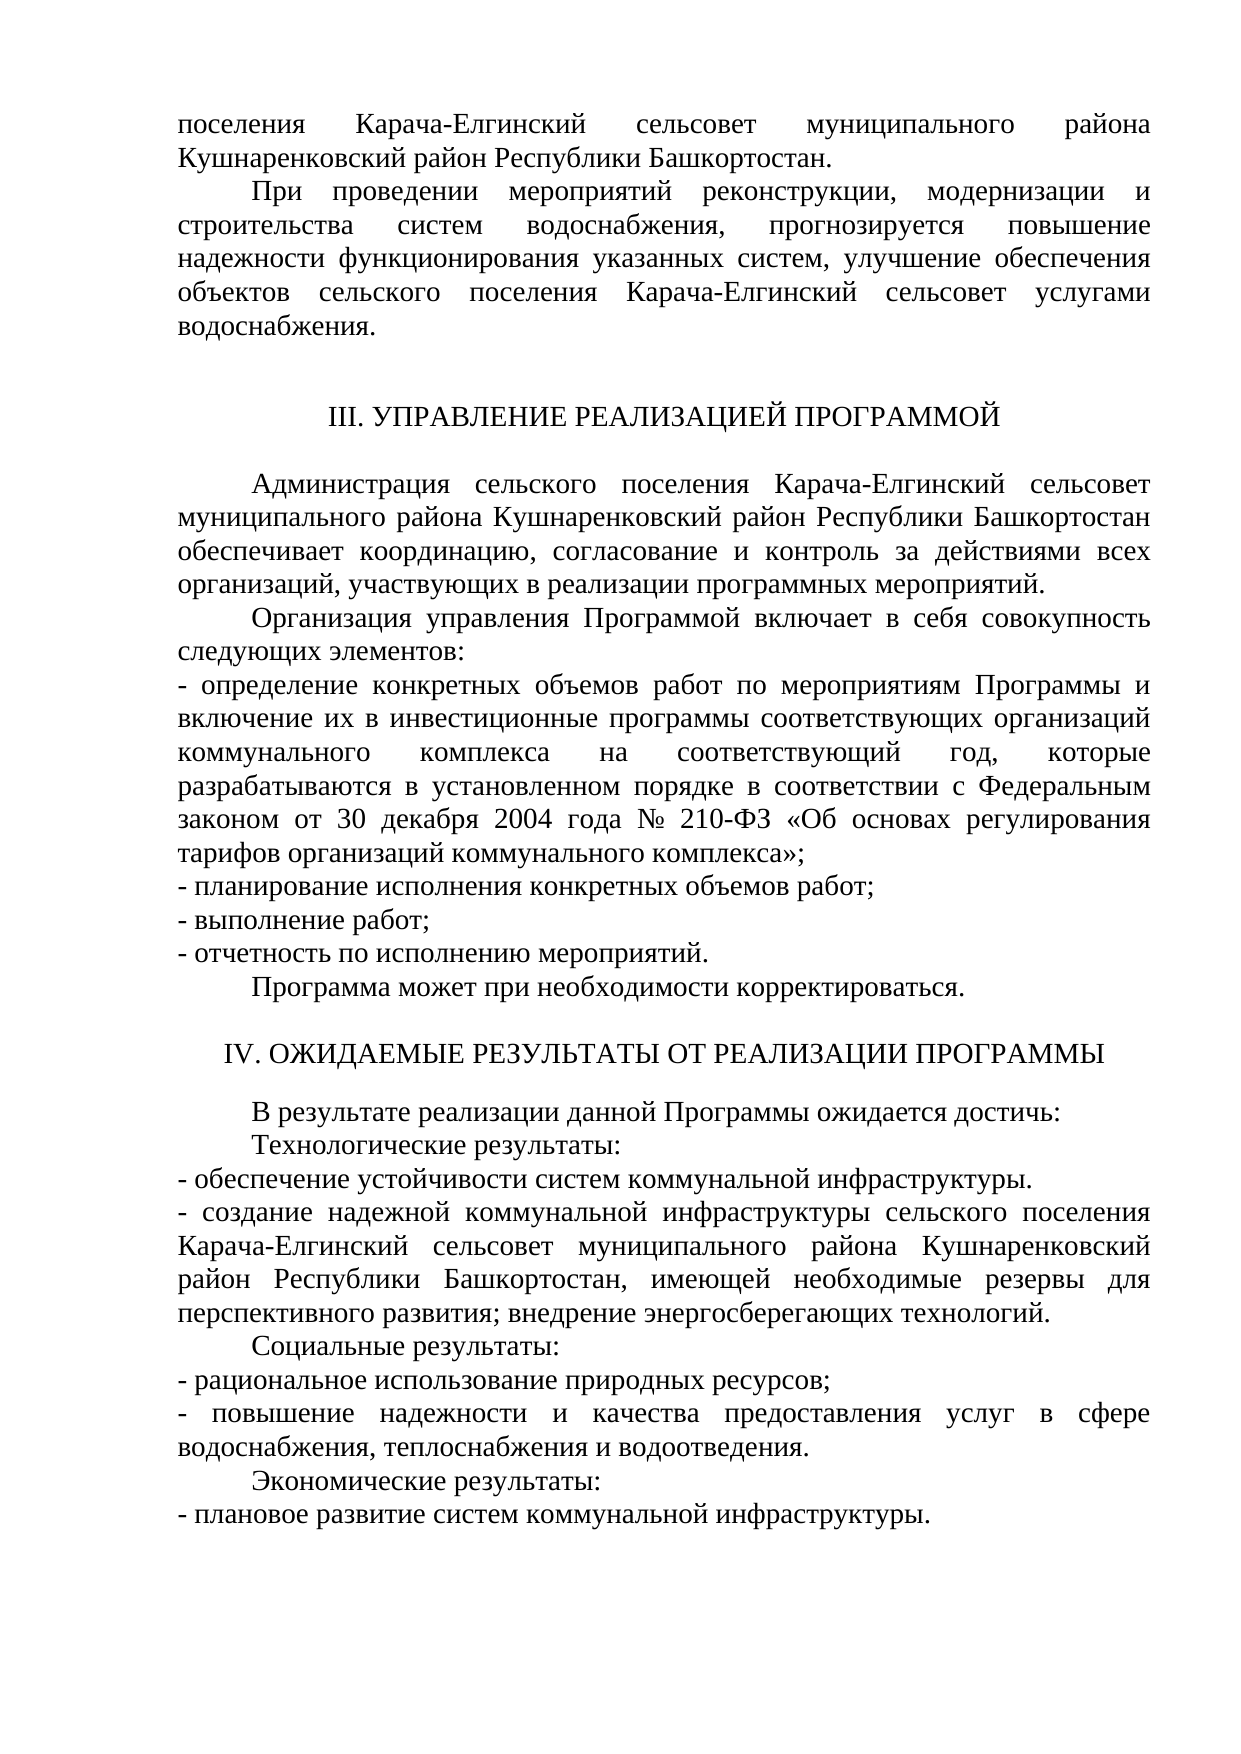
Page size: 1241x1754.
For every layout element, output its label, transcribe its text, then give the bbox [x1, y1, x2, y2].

text Организация управления Программой включает в себя совокупность следующих элементов: [177, 600, 1152, 667]
text - обеспечение устойчивости систем коммунальной инфраструктуры. [177, 1161, 1152, 1194]
text - выполнение работ; [177, 902, 1152, 935]
text В результате реализации данной Программы ожидается достичь: [177, 1094, 1152, 1127]
text Администрация сельского поселения Карача-Елгинский сельсовет муниципального района Кушнаренковский район Республики Башкортостан обеспечивает координацию, согласование и контроль за действиями всех организаций, участвующих в реализации программных мероприятий. [177, 466, 1152, 600]
text - рациональное использование природных ресурсов; [177, 1362, 1152, 1396]
text III. УПРАВЛЕНИЕ РЕАЛИЗАЦИЕЙ ПРОГРАММОЙ [177, 399, 1152, 432]
text Экономические результаты: [177, 1463, 1152, 1496]
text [177, 106, 1152, 173]
text Социальные результаты: [177, 1328, 1152, 1362]
text Технологические результаты: [177, 1127, 1152, 1161]
text - определение конкретных объемов работ по мероприятиям Программы и включение их в инвестиционные программы соответствующих организаций коммунального комплекса на соответствующий год, которые разрабатываются в установленном порядке в соответствии с Федеральным законом от 30 декабря 2004 года № 210-ФЗ «Об основах регулирования тарифов организаций коммунального комплекса»; [177, 667, 1152, 868]
text - планирование исполнения конкретных объемов работ; [177, 868, 1152, 902]
text - отчетность по исполнению мероприятий. [177, 935, 1152, 969]
text - плановое развитие систем коммунальной инфраструктуры. [177, 1496, 1152, 1530]
text IV. ОЖИДАЕМЫЕ РЕЗУЛЬТАТЫ ОТ РЕАЛИЗАЦИИ ПРОГРАММЫ [177, 1036, 1152, 1069]
text - повышение надежности и качества предоставления услуг в сфере водоснабжения, теплоснабжения и водоотведения. [177, 1396, 1152, 1463]
text Программа может при необходимости корректироваться. [177, 969, 1152, 1002]
text При проведении мероприятий реконструкции, модернизации и строительства систем водоснабжения, прогнозируется повышение надежности функционирования указанных систем, улучшение обеспечения объектов сельского поселения Карача-Елгинский сельсовет услугами водоснабжения. [177, 173, 1152, 341]
text - создание надежной коммунальной инфраструктуры сельского поселения Карача-Елгинский сельсовет муниципального района Кушнаренковский район Республики Башкортостан, имеющей необходимые резервы для перспективного развития; внедрение энергосберегающих технологий. [177, 1194, 1152, 1328]
